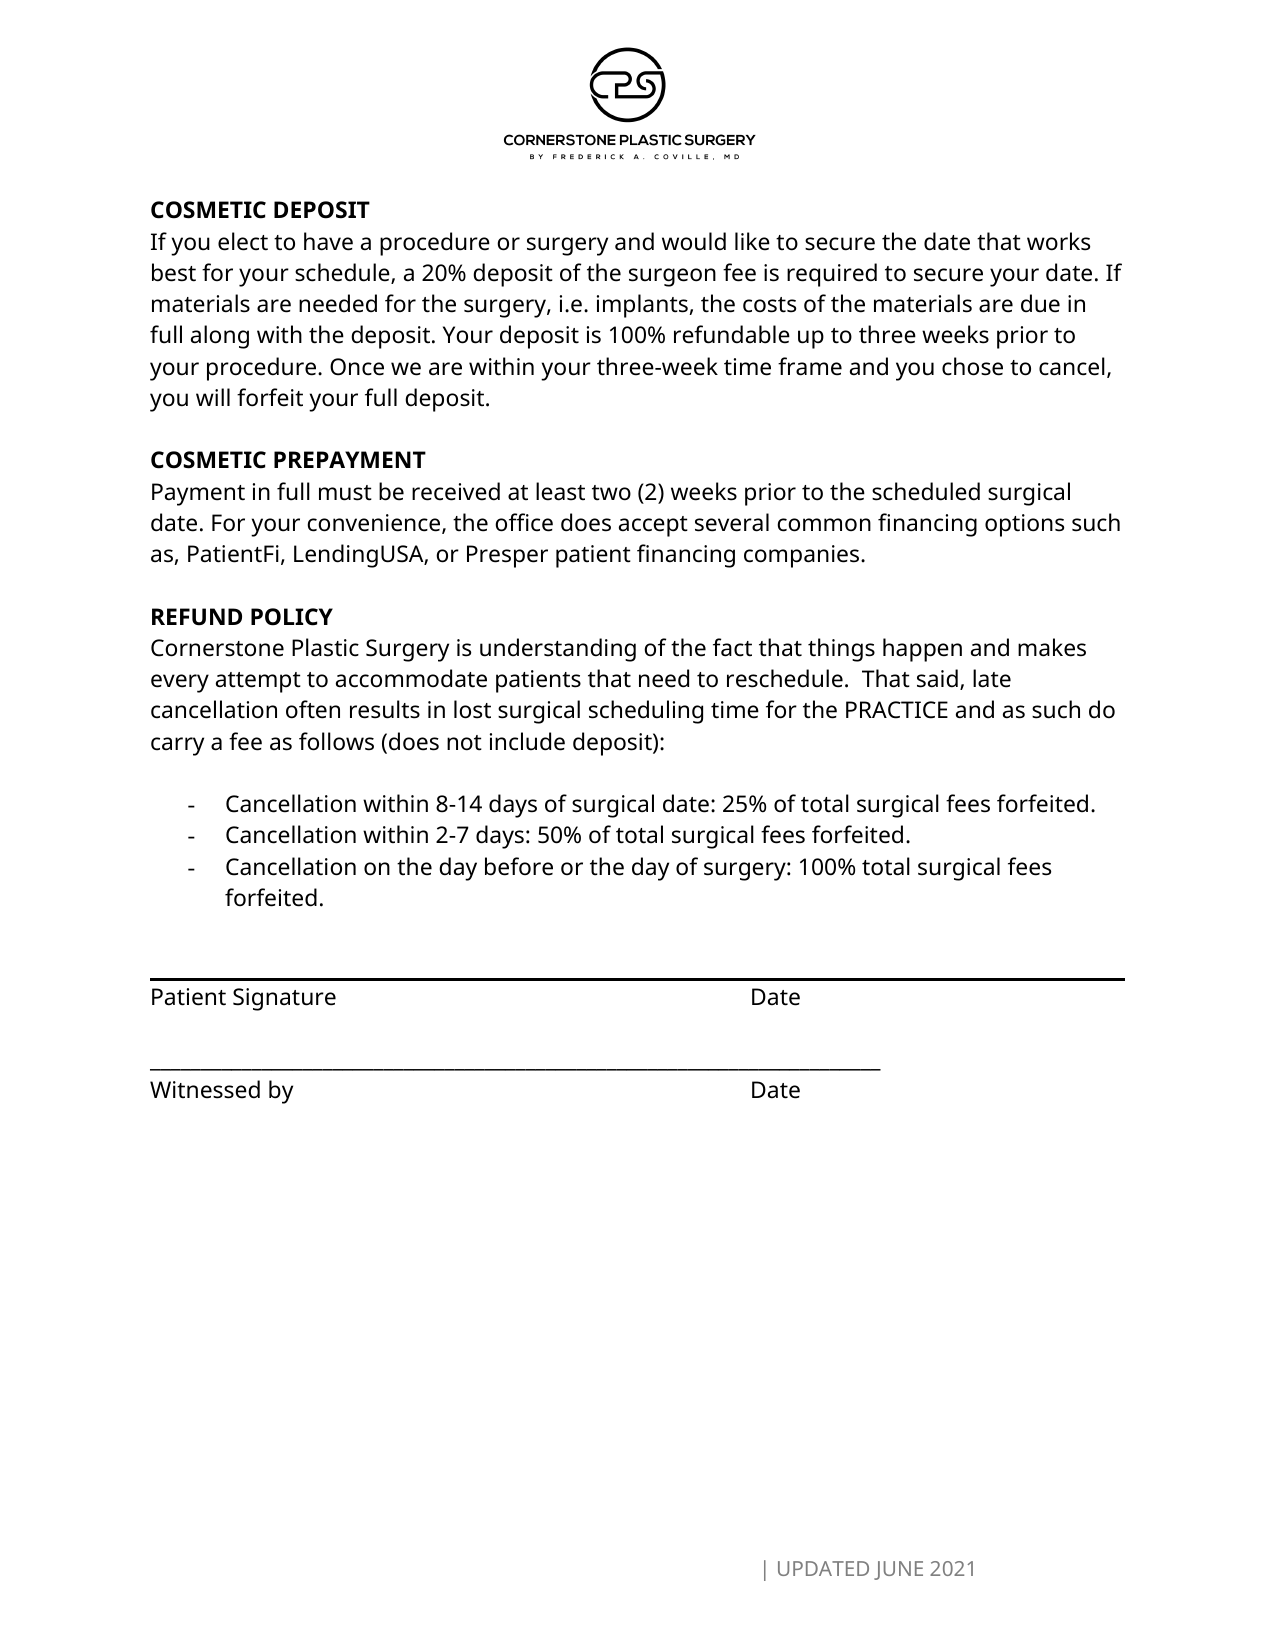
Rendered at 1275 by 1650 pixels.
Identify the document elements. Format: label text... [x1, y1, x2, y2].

text REFUND POLICY [150, 601, 1125, 632]
text COSMETIC DEPOSIT [150, 194, 1125, 226]
list Cancellation on the day before or the day of surgery: 100% total surgical fees forfeited. [187, 851, 1125, 913]
list Cancellation within 8-14 days of surgical date: 25% of total surgical fees forfeited. [187, 788, 1125, 819]
text Payment in full must be received at least two (2) weeks prior to the scheduled surgical date. For your convenience, the office does accept several common financing options such as, PatientFi, LendingUSA, or Presper patient financing companies. [150, 476, 1125, 569]
text Witnessed by Date [150, 1074, 1125, 1106]
picture [463, 37, 812, 170]
text Patient Signature Date [150, 981, 1125, 1012]
text Cornerstone Plastic Surgery is understanding of the fact that things happen and makes every attempt to accommodate patients that need to reschedule. That said, late cancellation often results in lost surgical scheduling time for the PRACTICE and as such do carry a fee as follows (does not include deposit): [150, 632, 1125, 757]
list Cancellation within 2-7 days: 50% of total surgical fees forfeited. [187, 819, 1125, 851]
text If you elect to have a procedure or surgery and would like to secure the date that works best for your schedule, a 20% deposit of the surgeon fee is required to secure your date. If materials are needed for the surgery, i.e. implants, the costs of the materials are due in full along with the deposit. Your deposit is 100% refundable up to three weeks prior to your procedure. Once we are within your three-week time frame and you chose to cancel, you will forfeit your full deposit. [150, 226, 1125, 413]
text COSMETIC PREPAYMENT [150, 444, 1125, 476]
text ________________________________________________________________________ [150, 1043, 1125, 1074]
